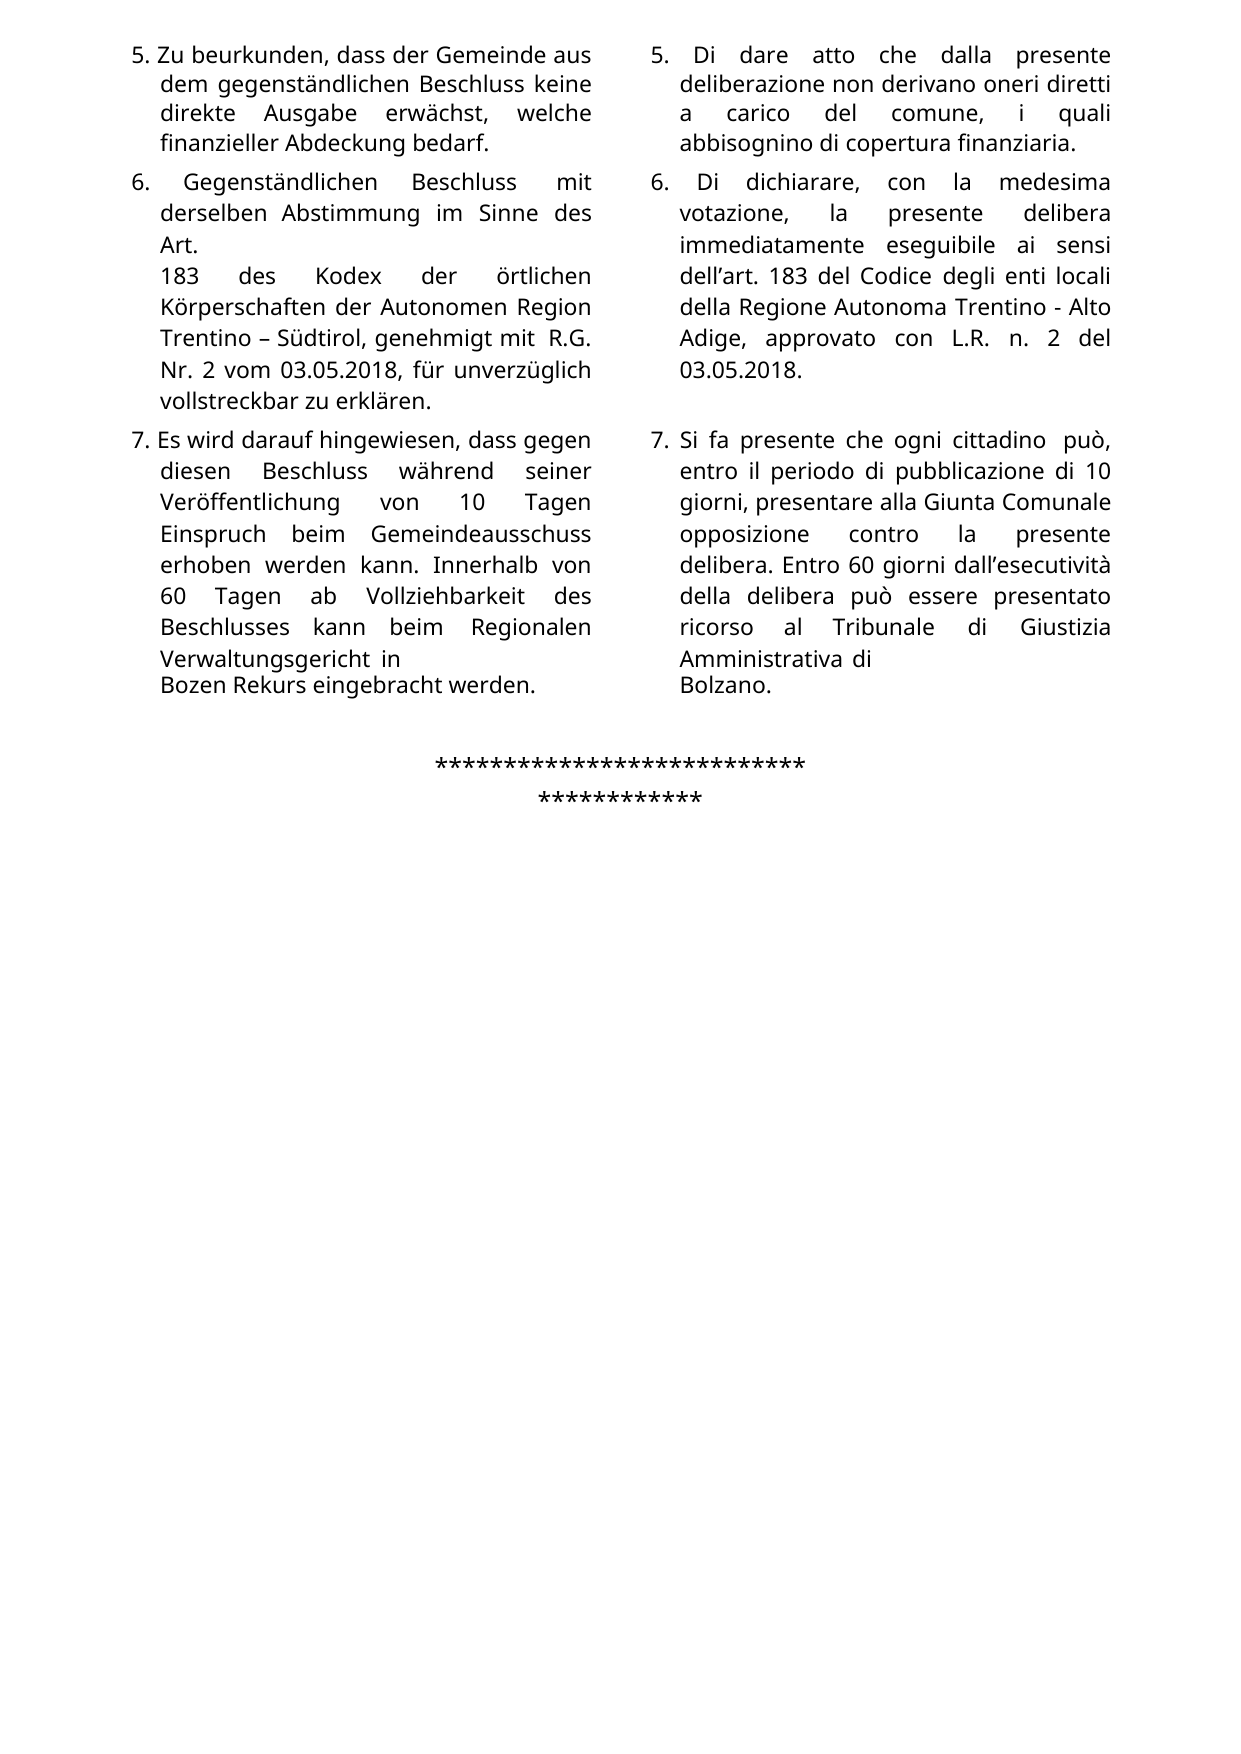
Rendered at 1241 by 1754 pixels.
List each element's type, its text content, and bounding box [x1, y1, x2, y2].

text *************************************** [428, 749, 812, 817]
table_header 5. Zu beurkunden, dass der Gemeinde aus dem gegenständlichen Beschluss keine direkte Ausgabe erwächst, welche finanzieller Abdeckung bedarf. [110, 40, 621, 158]
table_cell 6. Gegenständlichen Beschluss mit derselben Abstimmung im Sinne des Art. 183 des Kodex der örtlichen Körperschaften der Autonomen Region Trentino – Südtirol, genehmigt mit R.G. Nr. 2 vom 03.05.2018, für unverzüglich vollstreckbar zu erklären. [110, 158, 621, 416]
table_cell 7. Si fa presente che ogni cittadino può, entro il periodo di pubblicazione di 10 giorni, presentare alla Giunta Comunale opposizione contro la presente delibera. Entro 60 giorni dall’esecutività della delibera può essere presentato ricorso al Tribunale di Giustizia Amministrativa di Bolzano. [621, 416, 1132, 699]
table_cell 6. Di dichiarare, con la medesima votazione, la presente delibera immediatamente eseguibile ai sensi dell’art. 183 del Codice degli enti locali della Regione Autonoma Trentino - Alto Adige, approvato con L.R. n. 2 del 03.05.2018. [621, 158, 1132, 416]
table_header 5. Di dare atto che dalla presente deliberazione non derivano oneri diretti a carico del comune, i quali abbisognino di copertura finanziaria. [621, 40, 1132, 158]
table_cell 7. Es wird darauf hingewiesen, dass gegen diesen Beschluss während seiner Veröffentlichung von 10 Tagen Einspruch beim Gemeindeausschuss erhoben werden kann. Innerhalb von 60 Tagen ab Vollziehbarkeit des Beschlusses kann beim Regionalen Verwaltungsgericht in Bozen Rekurs eingebracht werden. [110, 416, 621, 699]
